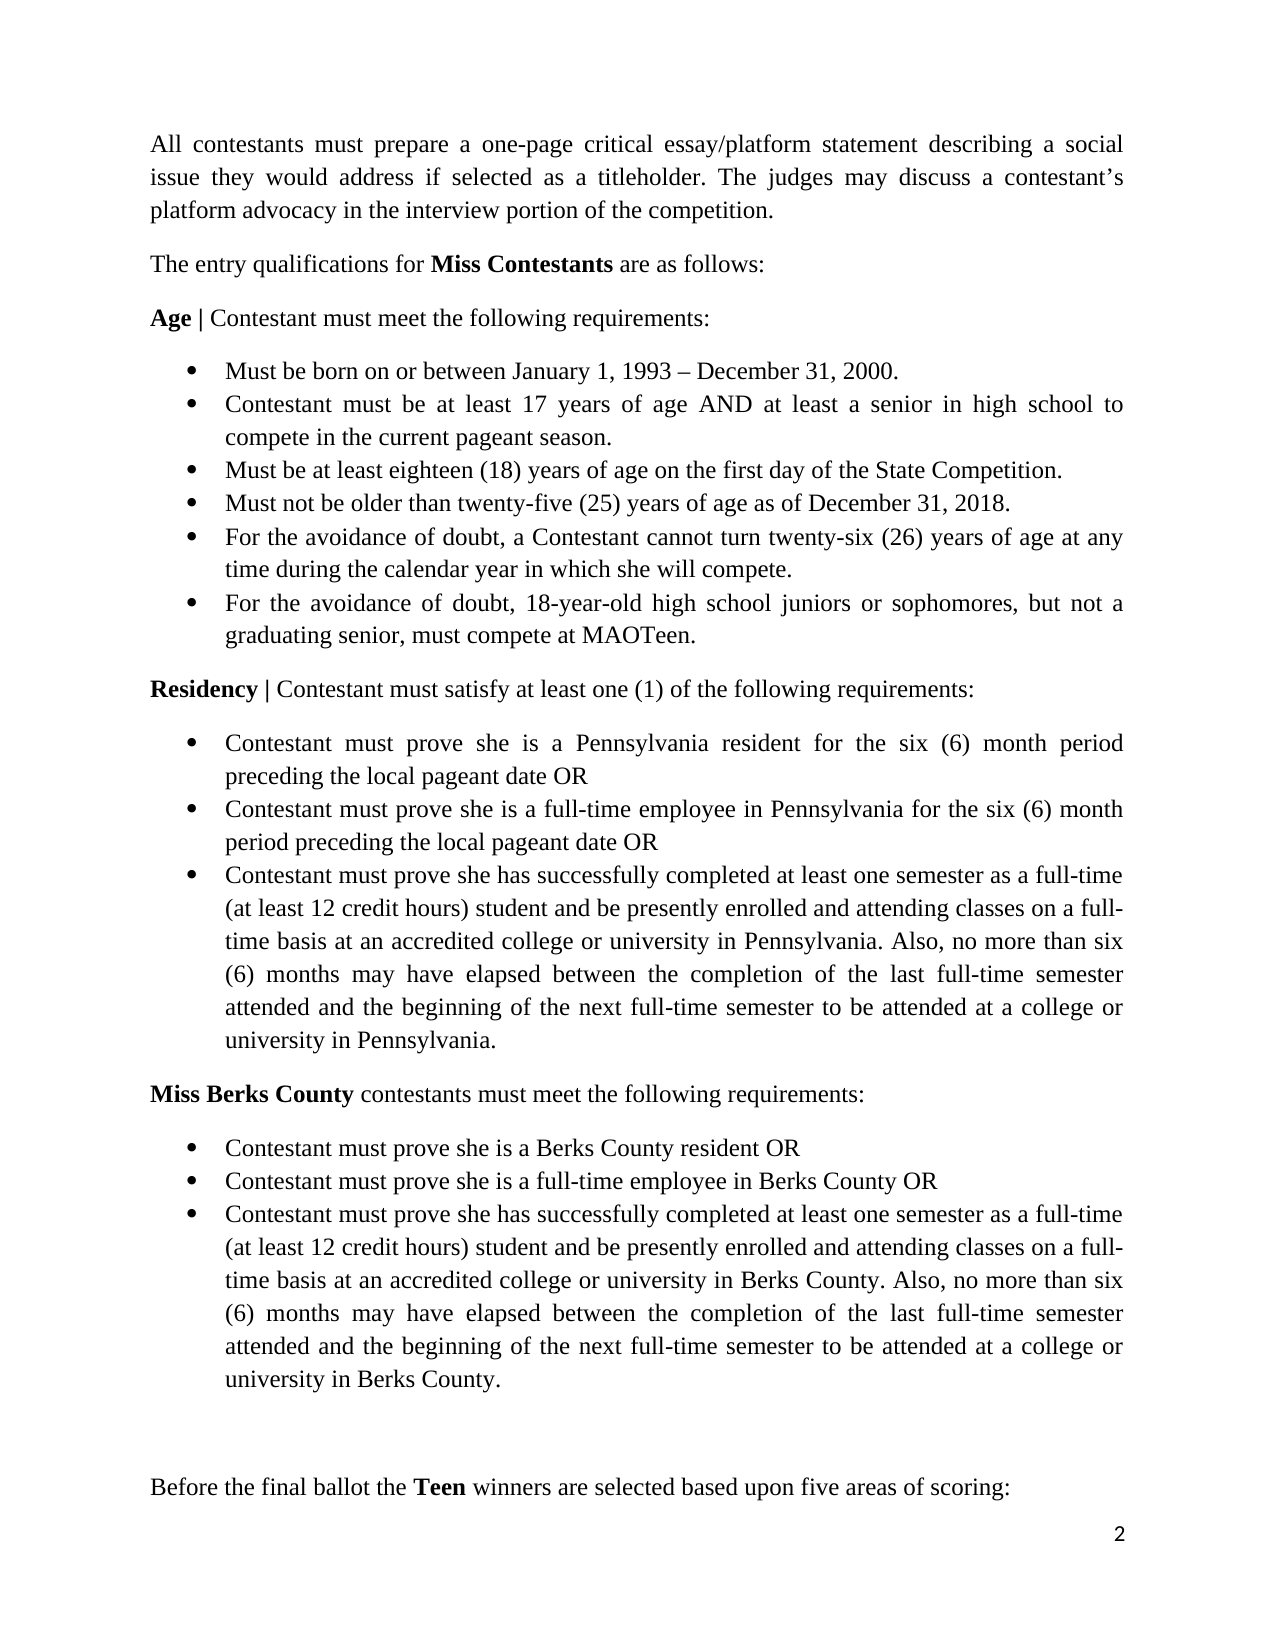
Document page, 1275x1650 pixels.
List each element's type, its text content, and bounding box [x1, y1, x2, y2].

list Contestant must prove she has successfully completed at least one semester as a full-time (at least 12 credit hours) student and be presently enrolled and attending classes on a full-time basis at an accredited college or university in Berks County. Also, no more than six (6) months may have elapsed between the completion of the last full-time semester attended and the beginning of the next full-time semester to be attended at a college or university in Berks County. [187, 1199, 1125, 1393]
list For the avoidance of doubt, a Contestant cannot turn twenty-six (26) years of age at any time during the calendar year in which she will compete. [187, 522, 1125, 583]
list Contestant must be at least 17 years of age AND at least a senior in high school to compete in the current pageant season. [187, 389, 1125, 451]
list Contestant must prove she is a Pennsylvania resident for the six (6) month period preceding the local pageant date OR [187, 728, 1125, 790]
list Contestant must prove she has successfully completed at least one semester as a full-time (at least 12 credit hours) student and be presently enrolled and attending classes on a full-time basis at an accredited college or university in Pennsylvania. Also, no more than six (6) months may have elapsed between the completion of the last full-time semester attended and the beginning of the next full-time semester to be attended at a college or university in Pennsylvania. [187, 860, 1125, 1054]
list Must be born on or between January 1, 1993 – December 31, 2000. [187, 356, 1125, 385]
list Contestant must prove she is a full-time employee in Pennsylvania for the six (6) month period preceding the local pageant date OR [187, 794, 1125, 856]
text All contestants must prepare a one-page critical essay/platform statement describing a social issue they would address if selected as a titleholder. The judges may discuss a contestant’s platform advocacy in the interview portion of the competition. [150, 129, 1125, 224]
text Miss Berks County contestants must meet the following requirements: [150, 1079, 1125, 1108]
list Must be at least eighteen (18) years of age on the first day of the State Competition. [187, 456, 1125, 484]
text The entry qualifications for Miss Contestants are as follows: [150, 249, 1125, 277]
list Contestant must prove she is a full-time employee in Berks County OR [187, 1166, 1125, 1195]
list Must not be older than twenty-five (25) years of age as of December 31, 2018. [187, 488, 1125, 517]
text Before the final ballot the Teen winners are selected based upon five areas of scoring: [150, 1472, 1125, 1501]
list Contestant must prove she is a Berks County resident OR [187, 1133, 1125, 1162]
list For the avoidance of doubt, 18-year-old high school juniors or sophomores, but not a graduating senior, must compete at MAOTeen. [187, 588, 1125, 649]
text Age | Contestant must meet the following requirements: [150, 303, 1125, 331]
text Residency | Contestant must satisfy at least one (1) of the following requirements: [150, 674, 1125, 703]
